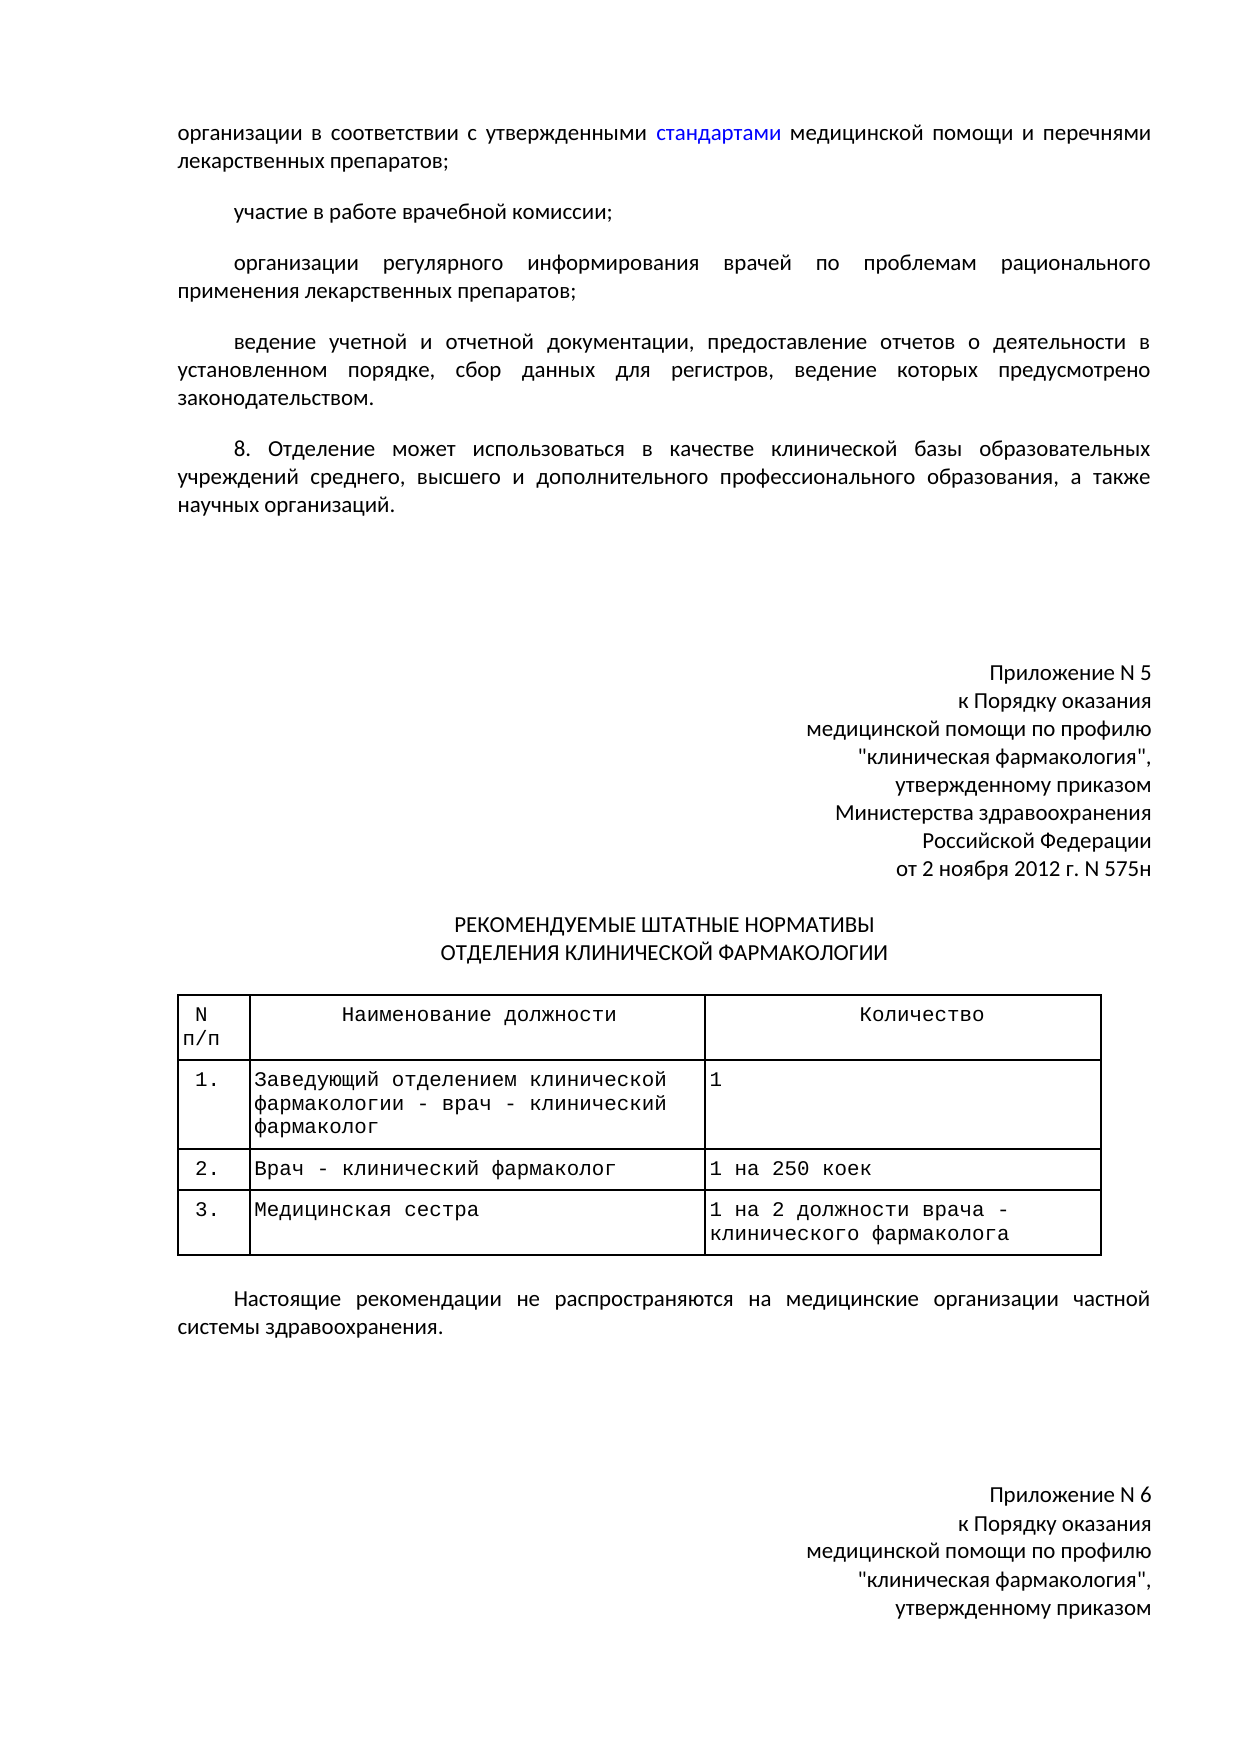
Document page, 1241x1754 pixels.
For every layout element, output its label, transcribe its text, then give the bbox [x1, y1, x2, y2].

text ведение учетной и отчетной документации, предоставление отчетов о деятельности в установленном порядке, сбор данных для регистров, ведение которых предусмотрено законодательством. [177, 327, 1152, 411]
text утвержденному приказом [177, 770, 1152, 798]
table_cell Медицинская сестра [251, 1191, 704, 1254]
text утвержденному приказом [177, 1593, 1152, 1621]
table_cell 1 на 250 коек [706, 1150, 1100, 1189]
text медицинской помощи по профилю [177, 714, 1152, 742]
text Настоящие рекомендации не распространяются на медицинские организации частной системы здравоохранения. [177, 1284, 1152, 1341]
text Приложение N 5 [177, 658, 1152, 686]
table_cell Заведующий отделением клинической фармакологии - врач - клинический фармаколог [251, 1061, 704, 1148]
table_header Количество [706, 996, 1100, 1059]
table_cell 1 на 2 должности врача - клинического фармаколога [706, 1191, 1100, 1254]
text к Порядку оказания [177, 1509, 1152, 1537]
text медицинской помощи по профилю [177, 1537, 1152, 1565]
text РЕКОМЕНДУЕМЫЕ ШТАТНЫЕ НОРМАТИВЫ [177, 910, 1152, 938]
text от 2 ноября 2012 г. N 575н [177, 854, 1152, 882]
text Приложение N 6 [177, 1481, 1152, 1509]
table_cell 3. [179, 1191, 249, 1254]
table_header N п/п [179, 996, 249, 1059]
table_cell 2. [179, 1150, 249, 1189]
text "клиническая фармакология", [177, 742, 1152, 770]
table_cell 1 [706, 1061, 1100, 1148]
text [177, 118, 1152, 174]
text Российской Федерации [177, 826, 1152, 854]
text "клиническая фармакология", [177, 1565, 1152, 1593]
table_cell 1. [179, 1061, 249, 1148]
table_cell Врач - клинический фармаколог [251, 1150, 704, 1189]
text организации регулярного информирования врачей по проблемам рационального применения лекарственных препаратов; [177, 248, 1152, 304]
text Министерства здравоохранения [177, 798, 1152, 826]
text 8. Отделение может использоваться в качестве клинической базы образовательных учреждений среднего, высшего и дополнительного профессионального образования, а также научных организаций. [177, 434, 1152, 518]
text участие в работе врачебной комиссии; [177, 197, 1152, 225]
text ОТДЕЛЕНИЯ КЛИНИЧЕСКОЙ ФАРМАКОЛОГИИ [177, 938, 1152, 966]
table_header Наименование должности [251, 996, 704, 1059]
text к Порядку оказания [177, 686, 1152, 714]
